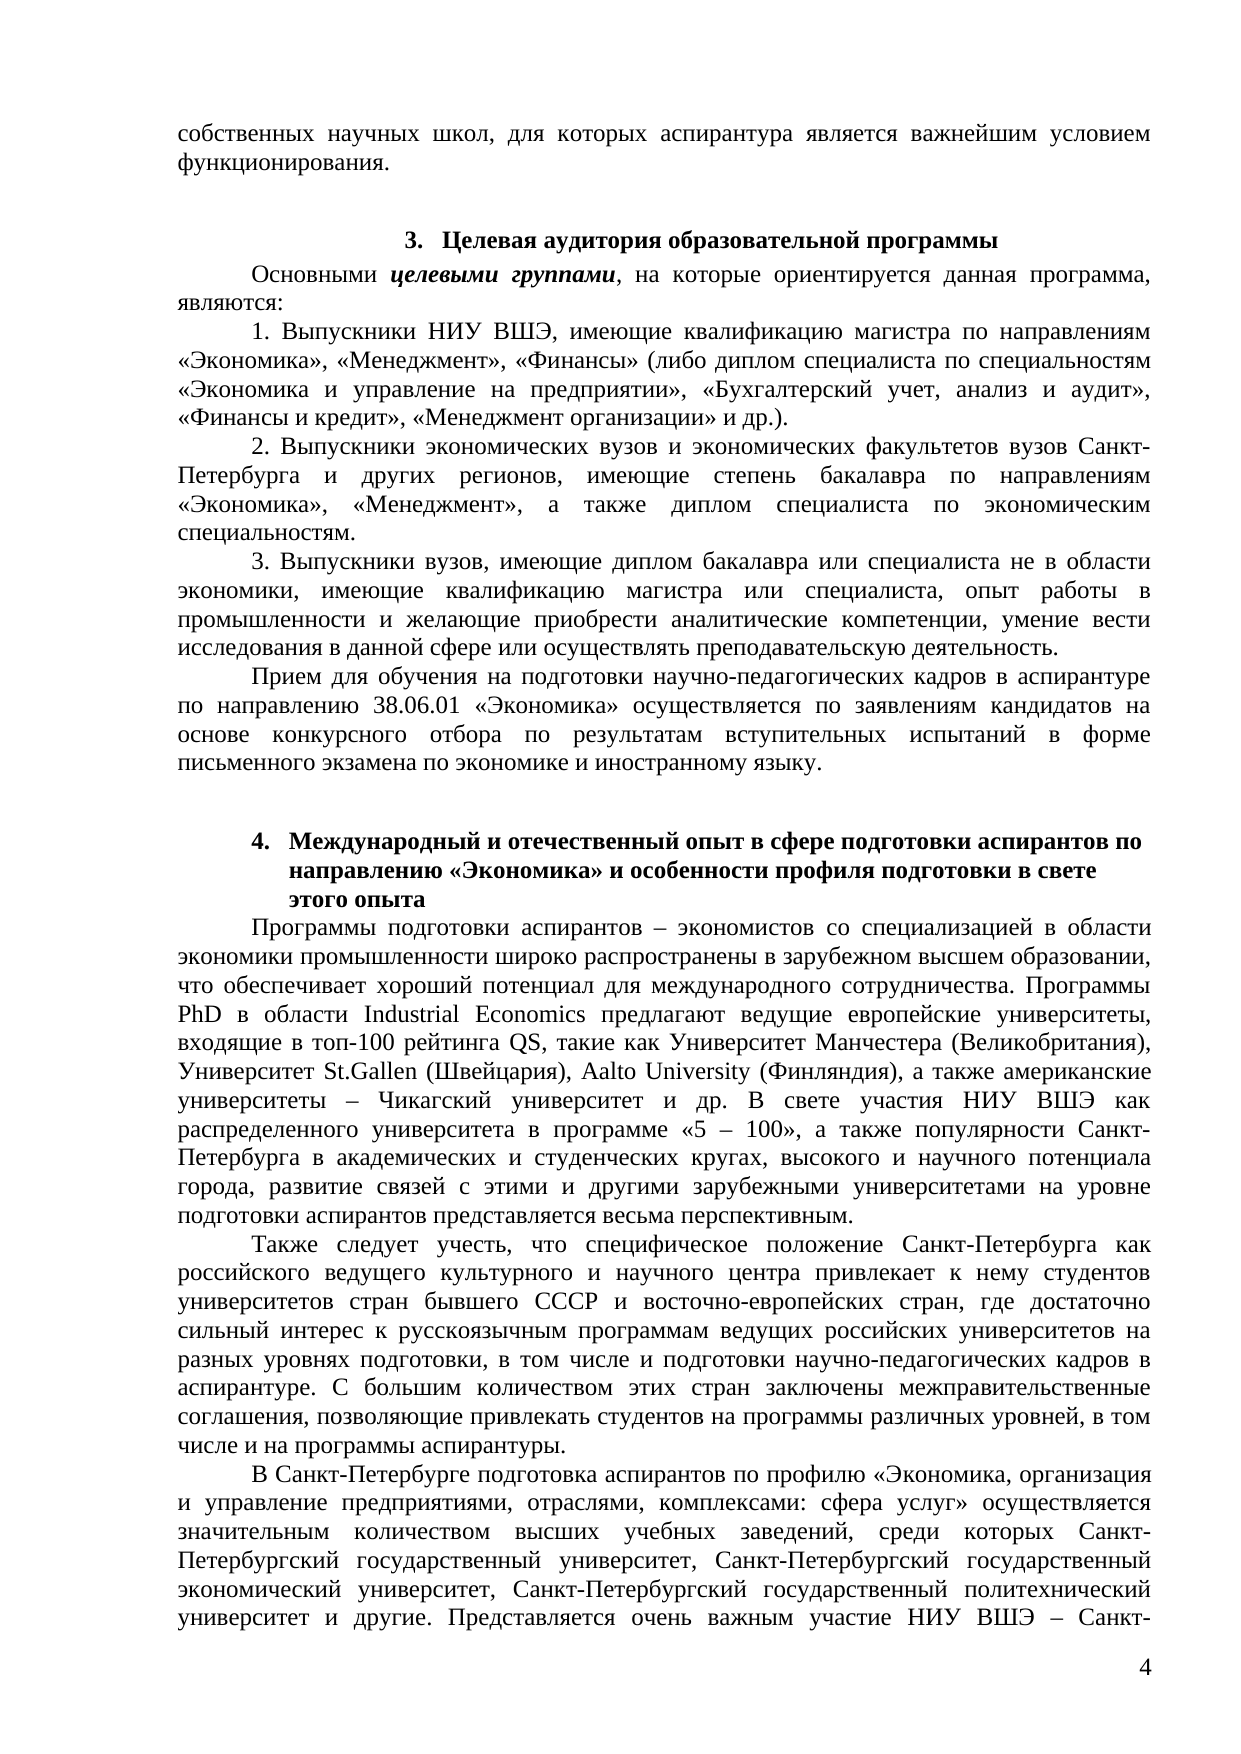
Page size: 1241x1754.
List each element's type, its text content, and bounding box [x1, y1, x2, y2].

text Программы подготовки аспирантов – экономистов cо специализацией в области экономики промышленности широко распространены в зарубежном высшем образовании, что обеспечивает хороший потенциал для международного сотрудничества. Программы PhD в области Industrial Economics предлагают ведущие европейские университеты, входящие в топ-100 рейтинга QS, такие как Университет Манчестера (Великобритания), Университет St.Gallen (Швейцария), Aalto University (Финляндия), а также американские университеты – Чикагский университет и др. В свете участия НИУ ВШЭ как распределенного университета в программе «5 – 100», а также популярности Санкт-Петербурга в академических и студенческих кругах, высокого и научного потенциала города, развитие связей с этими и другими зарубежными университетами на уровне подготовки аспирантов представляется весьма перспективным. [177, 912, 1152, 1229]
text Также следует учесть, что специфическое положение Санкт-Петербурга как российского ведущего культурного и научного центра привлекает к нему студентов университетов стран бывшего СССР и восточно-европейских стран, где достаточно сильный интерес к русскоязычным программам ведущих российских университетов на разных уровнях подготовки, в том числе и подготовки научно-педагогических кадров в аспирантуре. С большим количеством этих стран заключены межправительственные соглашения, позволяющие привлекать студентов на программы различных уровней, в том числе и на программы аспирантуры. [177, 1229, 1152, 1459]
text Основными целевыми группами, на которые ориентируется данная программа, являются: [177, 259, 1152, 316]
text 1. Выпускники НИУ ВШЭ, имеющие квалификацию магистра по направлениям «Экономика», «Менеджмент», «Финансы» (либо диплом специалиста по специальностям «Экономика и управление на предприятии», «Бухгалтерский учет, анализ и аудит», «Финансы и кредит», «Менеджмент организации» и др.). [177, 316, 1152, 431]
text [177, 1459, 1152, 1631]
text Прием для обучения на подготовки научно-педагогических кадров в аспирантуре по направлению 38.06.01 «Экономика» осуществляется по заявлениям кандидатов на основе конкурсного отбора по результатам вступительных испытаний в форме письменного экзамена по экономике и иностранному языку. [177, 661, 1152, 776]
subtitle Целевая аудитория образовательной программы [251, 226, 1152, 254]
subtitle Международный и отечественный опыт в сфере подготовки аспирантов по направлению «Экономика» и особенности профиля подготовки в свете этого опыта [251, 826, 1152, 912]
text 2. Выпускники экономических вузов и экономических факультетов вузов Санкт-Петербурга и других регионов, имеющие степень бакалавра по направлениям «Экономика», «Менеджмент», а также диплом специалиста по экономическим специальностям. [177, 431, 1152, 546]
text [177, 118, 1152, 176]
text 3. Выпускники вузов, имеющие диплом бакалавра или специалиста не в области экономики, имеющие квалификацию магистра или специалиста, опыт работы в промышленности и желающие приобрести аналитические компетенции, умение вести исследования в данной сфере или осуществлять преподавательскую деятельность. [177, 546, 1152, 661]
